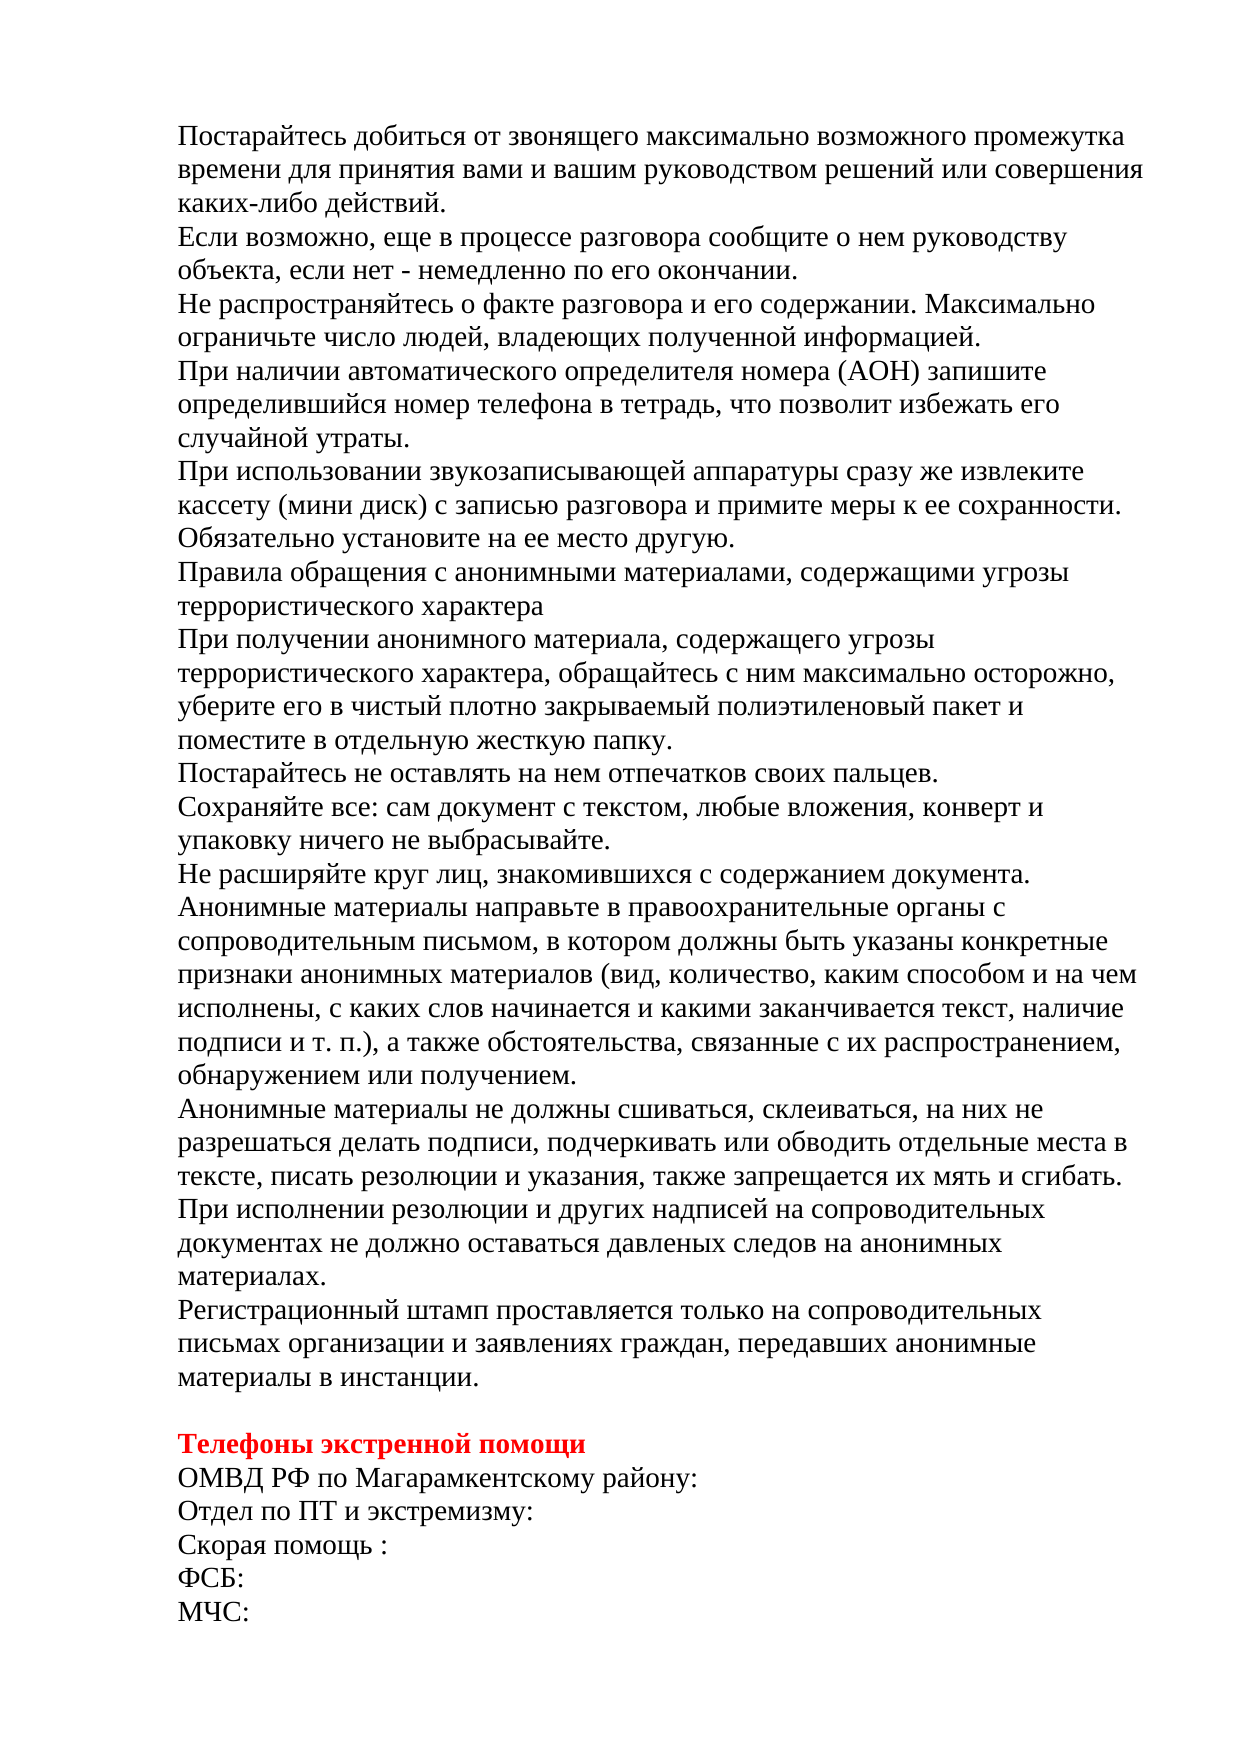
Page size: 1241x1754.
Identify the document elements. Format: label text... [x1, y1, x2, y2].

text ОМВД РФ по Магарамкентскому району: [177, 1460, 1152, 1493]
text ФСБ: [177, 1560, 1152, 1594]
text Не распространяйтесь о факте разговора и его содержании. Максимально ограничьте число людей, владеющих полученной информацией. [177, 286, 1152, 353]
text Постарайтесь не оставлять на нем отпечатков своих пальцев. [177, 755, 1152, 789]
text Если возможно, еще в процессе разговора сообщите о нем руководству объекта, если нет - немедленно по его окончании. [177, 219, 1152, 286]
text Анонимные материалы не должны сшиваться, склеиваться, на них не разрешаться делать подписи, подчеркивать или обводить отдельные места в тексте, писать резолюции и указания, также запрещается их мять и сгибать. [177, 1091, 1152, 1191]
text Отдел по ПТ и экстремизму: [177, 1493, 1152, 1527]
text При наличии автоматического определителя номера (АОН) запишите определившийся номер телефона в тетрадь, что позволит избежать его случайной утраты. [177, 353, 1152, 453]
text При исполнении резолюции и других надписей на сопроводительных документах не должно оставаться давленых следов на анонимных материалах. [177, 1191, 1152, 1292]
text При получении анонимного материала, содержащего угрозы террористического характера, обращайтесь с ним максимально осторожно, уберите его в чистый плотно закрываемый полиэтиленовый пакет и поместите в отдельную жесткую папку. [177, 621, 1152, 755]
text МЧС: [177, 1594, 1152, 1627]
text Регистрационный штамп проставляется только на сопроводительных письмах организации и заявлениях граждан, передавших анонимные материалы в инстанции. [177, 1292, 1152, 1393]
text Телефоны экстренной помощи [177, 1426, 1152, 1460]
text Правила обращения с анонимными материалами, содержащими угрозы террористического характера [177, 554, 1152, 621]
text Постарайтесь добиться от звонящего максимально возможного промежутка времени для принятия вами и вашим руководством решений или совершения каких-либо действий. [177, 118, 1152, 219]
text Сохраняйте все: сам документ с текстом, любые вложения, конверт и упаковку ничего не выбрасывайте. [177, 789, 1152, 856]
text Анонимные материалы направьте в правоохранительные органы с сопроводительным письмом, в котором должны быть указаны конкретные признаки анонимных материалов (вид, количество, каким способом и на чем исполнены, с каких слов начинается и какими заканчивается текст, наличие подписи и т. п.), а также обстоятельства, связанные с их распространением, обнаружением или получением. [177, 889, 1152, 1091]
text При использовании звукозаписывающей аппаратуры сразу же извлеките кассету (мини диск) с записью разговора и примите меры к ее сохранности. Обязательно установите на ее место другую. [177, 453, 1152, 554]
text Не расширяйте круг лиц, знакомившихся с содержанием документа. [177, 856, 1152, 889]
text Скорая помощь : [177, 1527, 1152, 1560]
